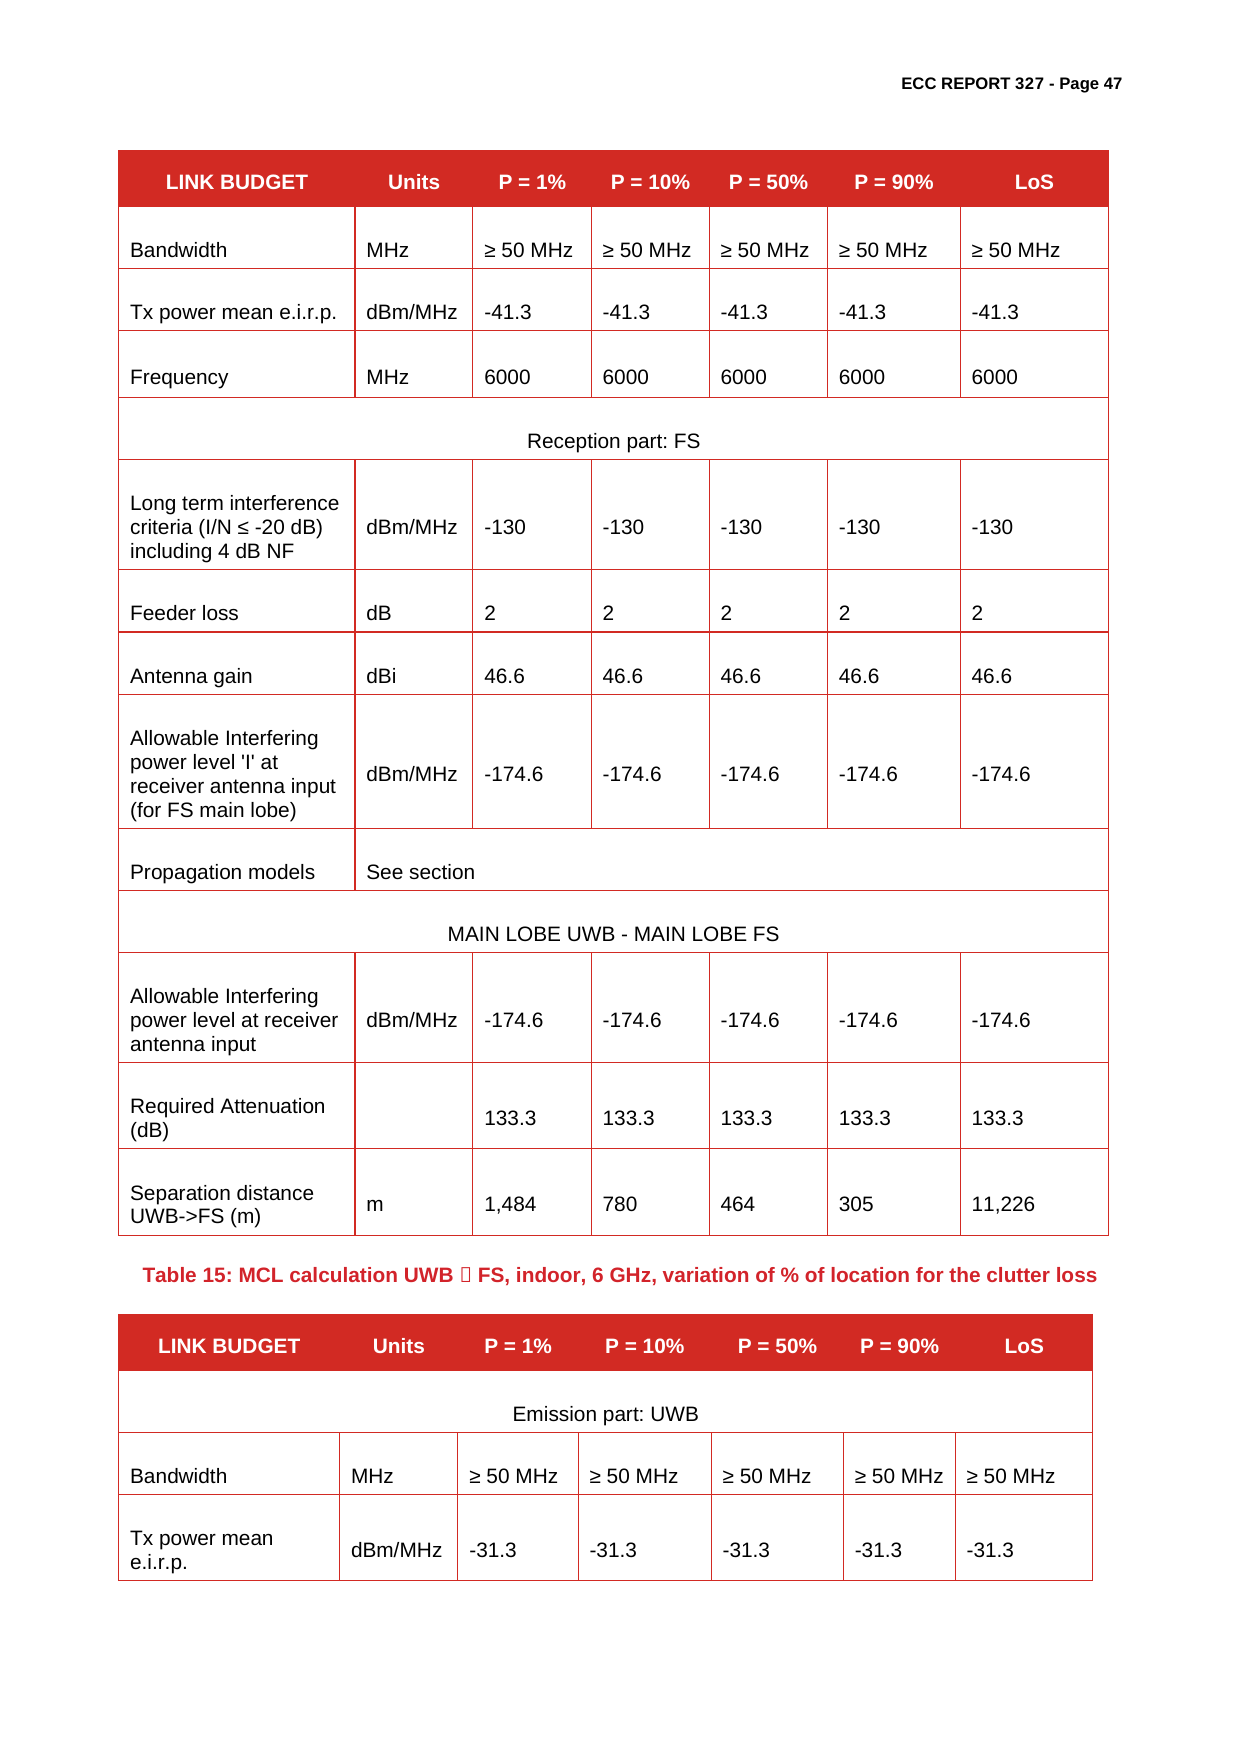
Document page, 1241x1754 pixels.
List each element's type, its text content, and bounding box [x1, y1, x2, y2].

table_cell 2 [473, 570, 591, 631]
table_cell 46.6 [710, 633, 827, 694]
table_cell Bandwidth [119, 207, 354, 268]
table_cell 133.3 [592, 1063, 709, 1148]
table_cell ≥ 50 MHz [961, 207, 1108, 268]
table_header P = 10% [579, 1315, 711, 1370]
table_cell 780 [592, 1149, 709, 1234]
table_cell -31.3 [712, 1495, 843, 1580]
table_header LoS [961, 151, 1108, 206]
table_cell 6000 [961, 331, 1108, 397]
table_cell 46.6 [961, 633, 1108, 694]
table_cell dBm/MHz [356, 460, 472, 569]
table_cell MHz [340, 1433, 457, 1494]
table_cell 6000 [710, 331, 827, 397]
table_cell Separation distance UWB->FS (m) [119, 1149, 354, 1234]
table_cell dBm/MHz [356, 953, 472, 1062]
table_cell ≥ 50 MHz [458, 1433, 578, 1494]
table_cell Tx power mean e.i.r.p. [119, 1495, 339, 1580]
table_cell Propagation models [119, 829, 354, 890]
table_cell 133.3 [828, 1063, 960, 1148]
table_cell dBm/MHz [340, 1495, 457, 1580]
table_cell -174.6 [828, 695, 960, 828]
table_cell MAIN LOBE UWB - MAIN LOBE FS [119, 891, 1108, 952]
table_cell ≥ 50 MHz [473, 207, 591, 268]
table_cell 46.6 [473, 633, 591, 694]
table_cell ≥ 50 MHz [828, 207, 960, 268]
table_cell Tx power mean e.i.r.p. [119, 269, 354, 330]
table_header P = 50% [712, 1315, 843, 1370]
table_cell 2 [710, 570, 827, 631]
table_cell -174.6 [592, 695, 709, 828]
table_cell ≥ 50 MHz [712, 1433, 843, 1494]
table_header Units [356, 151, 472, 206]
table_cell 2 [828, 570, 960, 631]
table_cell 133.3 [961, 1063, 1108, 1148]
table_cell MHz [356, 207, 472, 268]
table_header P = 50% [710, 151, 827, 206]
table_cell 133.3 [710, 1063, 827, 1148]
table_cell -174.6 [828, 953, 960, 1062]
table_cell -41.3 [828, 269, 960, 330]
table_cell Bandwidth [119, 1433, 339, 1494]
table_header P = 1% [458, 1315, 578, 1370]
table_cell Frequency [119, 331, 354, 397]
table_cell -130 [961, 460, 1108, 569]
table_cell 305 [828, 1149, 960, 1234]
table_cell MHz [356, 331, 472, 397]
table_cell dB [356, 570, 472, 631]
table_cell 11,226 [961, 1149, 1108, 1234]
table_cell Emission part: UWB [119, 1371, 1092, 1432]
table_cell [356, 1063, 472, 1148]
table_cell Long term interference criteria (I/N ≤ -20 dB) including 4 dB NF [119, 460, 354, 569]
table_cell ≥ 50 MHz [579, 1433, 711, 1494]
table_cell dBm/MHz [356, 269, 472, 330]
table_cell -130 [473, 460, 591, 569]
table_cell 6000 [592, 331, 709, 397]
table_cell 464 [710, 1149, 827, 1234]
table_header Units [340, 1315, 457, 1370]
table_cell 46.6 [828, 633, 960, 694]
table_cell 6000 [828, 331, 960, 397]
table_cell -130 [828, 460, 960, 569]
table_cell Antenna gain [119, 633, 354, 694]
table_cell -174.6 [961, 695, 1108, 828]
table_cell -174.6 [710, 953, 827, 1062]
table_cell -31.3 [844, 1495, 955, 1580]
table_header P = 90% [828, 151, 960, 206]
table_header P = 1% [473, 151, 591, 206]
table_cell ≥ 50 MHz [956, 1433, 1092, 1494]
table_cell -31.3 [579, 1495, 711, 1580]
table_cell Required Attenuation (dB) [119, 1063, 354, 1148]
table_cell 133.3 [473, 1063, 591, 1148]
table_cell -31.3 [956, 1495, 1092, 1580]
table_cell Allowable Interfering power level at receiver antenna input [119, 953, 354, 1062]
table_cell Allowable Interfering power level 'I' at receiver antenna input (for FS main lobe) [119, 695, 354, 828]
table_cell -174.6 [473, 953, 591, 1062]
table_cell 6000 [473, 331, 591, 397]
table_cell -174.6 [710, 695, 827, 828]
table_cell Feeder loss [119, 570, 354, 631]
table_cell dBm/MHz [356, 695, 472, 828]
table_cell m [356, 1149, 472, 1234]
table_header P = 10% [592, 151, 709, 206]
table_cell -41.3 [710, 269, 827, 330]
table_cell ≥ 50 MHz [592, 207, 709, 268]
table_cell -174.6 [961, 953, 1108, 1062]
table_cell dBi [356, 633, 472, 694]
table_cell 2 [961, 570, 1108, 631]
table_cell See section 5.2.1.2 [356, 829, 1108, 890]
table_cell -130 [592, 460, 709, 569]
table_header P = 90% [844, 1315, 955, 1370]
table_cell ≥ 50 MHz [710, 207, 827, 268]
table_cell -41.3 [592, 269, 709, 330]
table_cell ≥ 50 MHz [844, 1433, 955, 1494]
table_cell -174.6 [473, 695, 591, 828]
table_cell 46.6 [592, 633, 709, 694]
table_header LoS [956, 1315, 1092, 1370]
table_cell 1,484 [473, 1149, 591, 1234]
text Table 15: MCL calculation UWB  FS, indoor, 6 GHz, variation of % of location for the clutter loss [118, 1261, 1122, 1289]
table_header LINK BUDGET [119, 1315, 339, 1370]
table_cell 2 [592, 570, 709, 631]
table_cell -31.3 [458, 1495, 578, 1580]
table_cell -174.6 [592, 953, 709, 1062]
table_cell -41.3 [473, 269, 591, 330]
table_cell -41.3 [961, 269, 1108, 330]
table_cell Reception part: FS [119, 398, 1108, 459]
table_cell -130 [710, 460, 827, 569]
table_header LINK BUDGET [119, 151, 354, 206]
